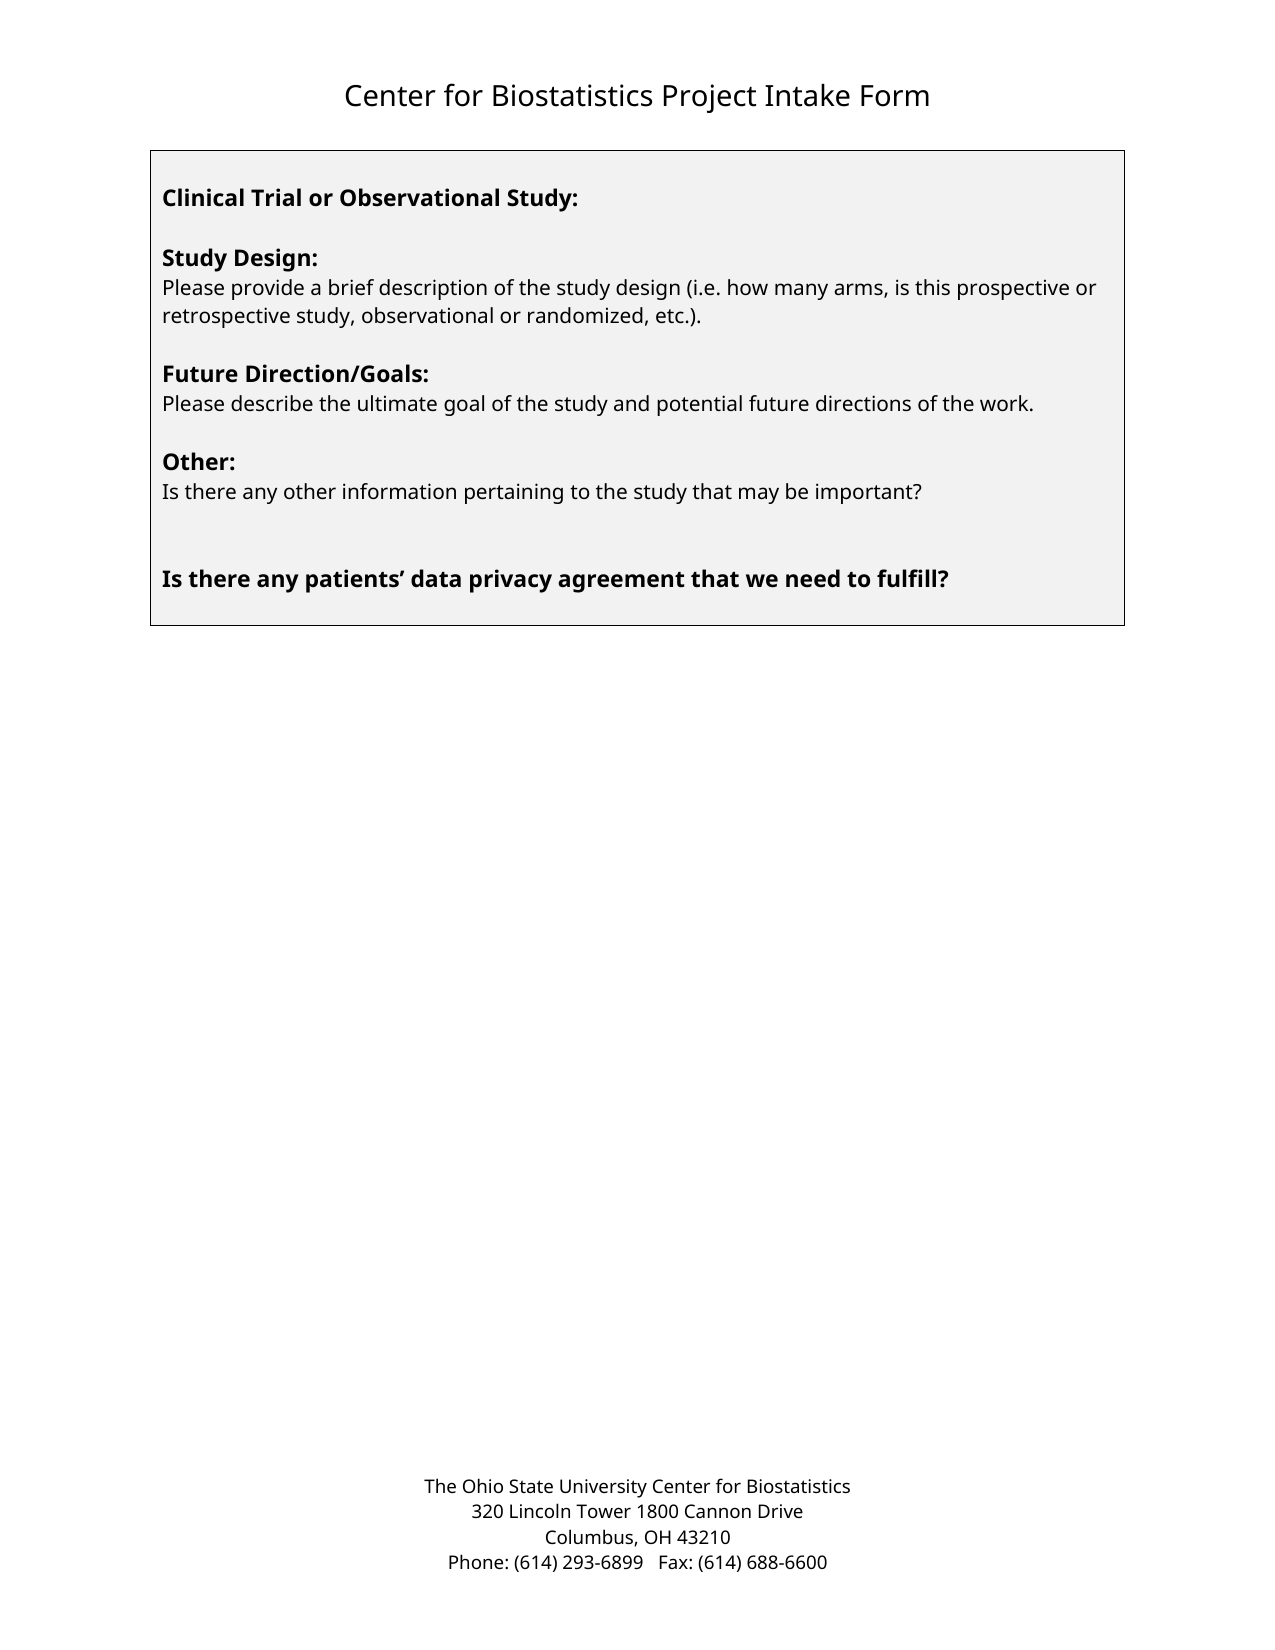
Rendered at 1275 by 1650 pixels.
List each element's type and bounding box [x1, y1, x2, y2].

table_header [151, 151, 1124, 625]
